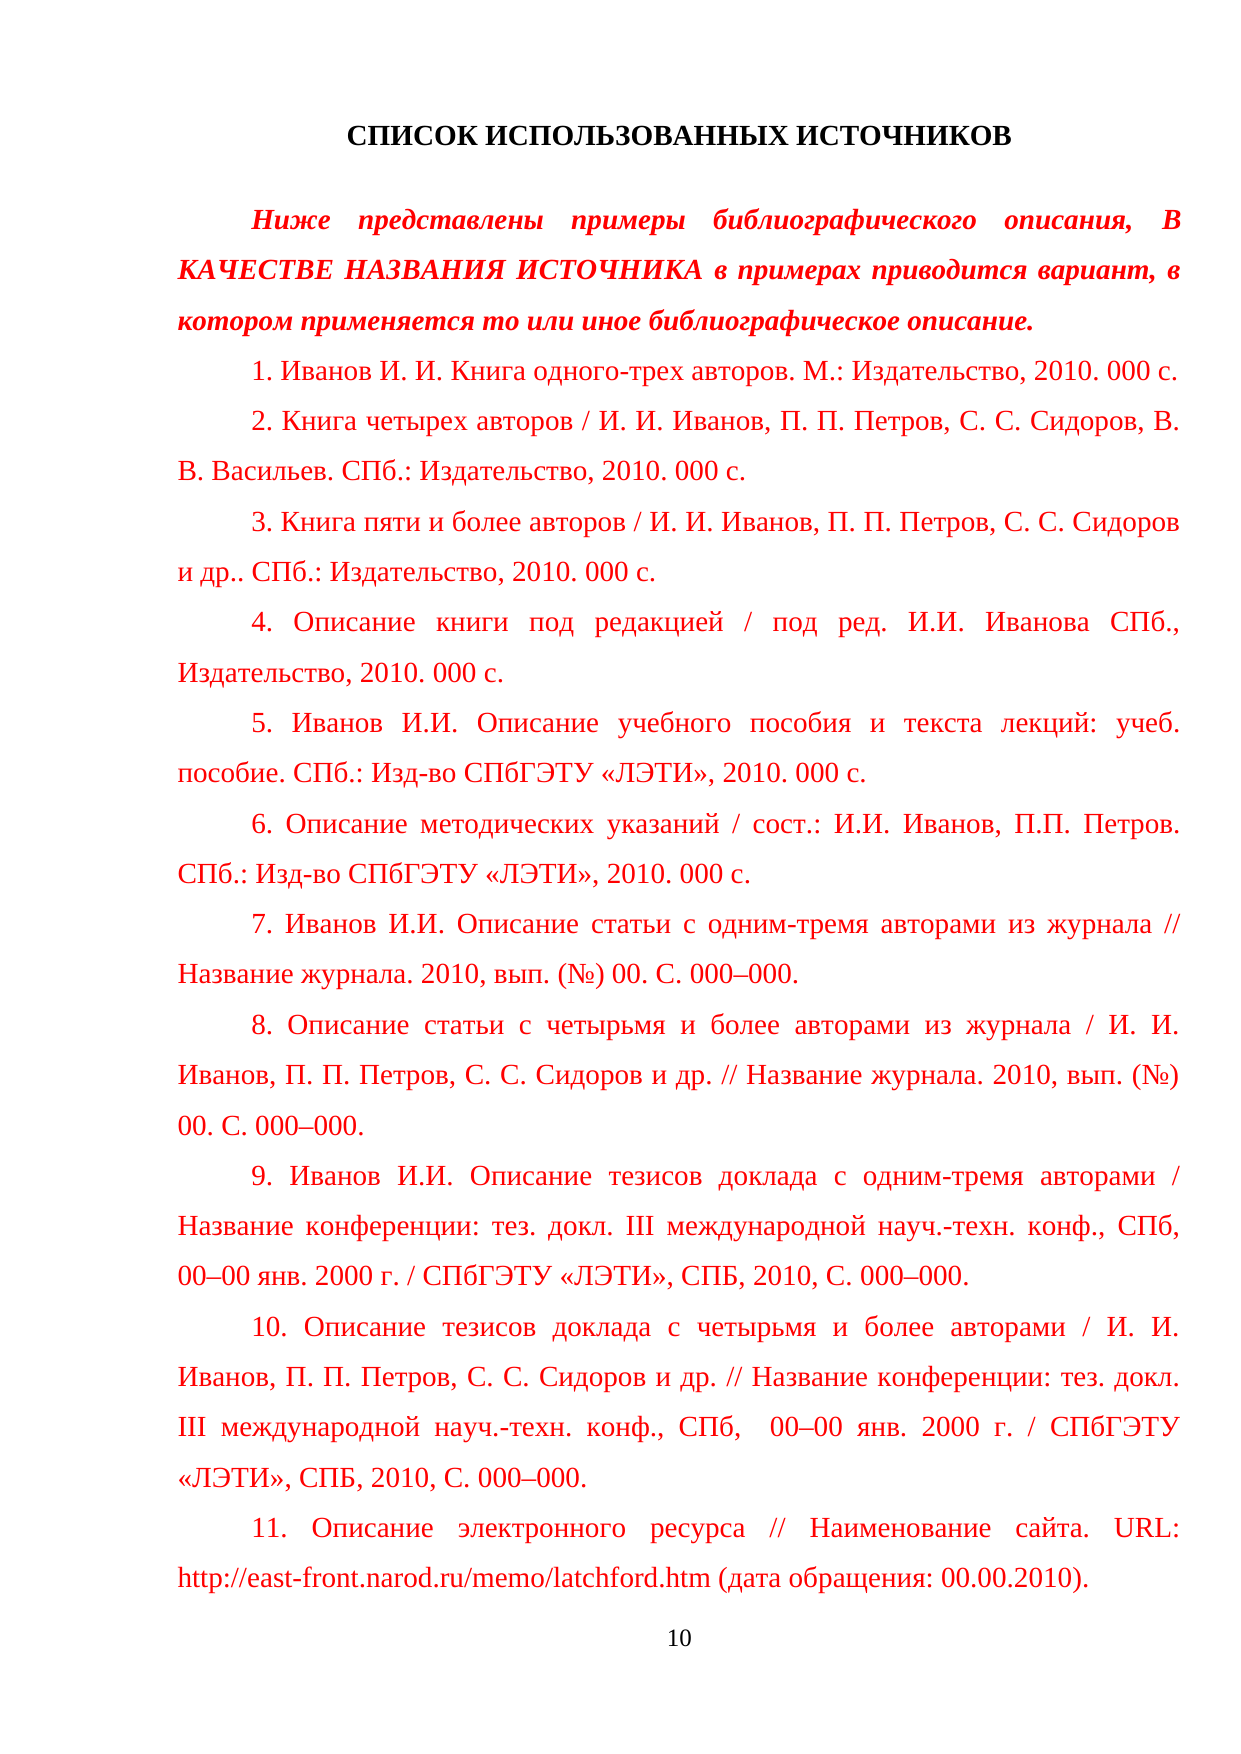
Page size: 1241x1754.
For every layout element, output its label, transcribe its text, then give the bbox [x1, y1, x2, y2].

text 6. Описание методических указаний / сост.: И.И. Иванов, П.П. Петров. СПб.: Изд-во СПбГЭТУ «ЛЭТИ», 2010. 000 с. [177, 806, 1181, 889]
text 4. Описание книги под редакцией / под ред. И.И. Иванова СПб., Издательство, 2010. 000 с. [177, 604, 1181, 688]
text 7. Иванов И.И. Описание статьи с одним-тремя авторами из журнала // Название журнала. 2010, вып. (№) 00. С. 000–000. [177, 906, 1181, 990]
text список использованных источников [177, 118, 1181, 152]
text Ниже представлены примеры библиографического описания, В качестве названия источника в примерах приводится вариант, в котором применяется то или иное библиографическое описание. [177, 202, 1181, 336]
text 8. Описание статьи с четырьмя и более авторами из журнала / И. И. Иванов, П. П. Петров, С. С. Сидоров и др. // Название журнала. 2010, вып. (№) 00. С. 000–000. [177, 1007, 1181, 1141]
text 11. Описание электронного ресурса // Наименование сайта. URL: http://east-front.narod.ru/memo/latchford.htm (дата обращения: 00.00.2010). [177, 1510, 1181, 1594]
text 3. Книга пяти и более авторов / И. И. Иванов, П. П. Петров, С. С. Сидоров и др.. СПб.: Издательство, 2010. 000 с. [177, 504, 1181, 588]
text 2. Книга четырех авторов / И. И. Иванов, П. П. Петров, С. С. Сидоров, В. В. Васильев. СПб.: Издательство, 2010. 000 с. [177, 403, 1181, 487]
text 10. Описание тезисов доклада с четырьмя и более авторами / И. И. Иванов, П. П. Петров, С. С. Сидоров и др. // Название конференции: тез. докл. III международной науч.-техн. конф., СПб, 00–00 янв. 2000 г. / СПбГЭТУ «ЛЭТИ», СПБ, 2010, С. 000–000. [177, 1309, 1181, 1493]
text 9. Иванов И.И. Описание тезисов доклада с одним-тремя авторами / Название конференции: тез. докл. III международной науч.-техн. конф., СПб, 00–00 янв. 2000 г. / СПбГЭТУ «ЛЭТИ», СПБ, 2010, С. 000–000. [177, 1158, 1181, 1292]
text 1. Иванов И. И. Книга одного-трех авторов. М.: Издательство, 2010. 000 с. [177, 353, 1181, 386]
text 5. Иванов И.И. Описание учебного пособия и текста лекций: учеб. пособие. СПб.: Изд-во СПбГЭТУ «ЛЭТИ», 2010. 000 с. [177, 705, 1181, 789]
